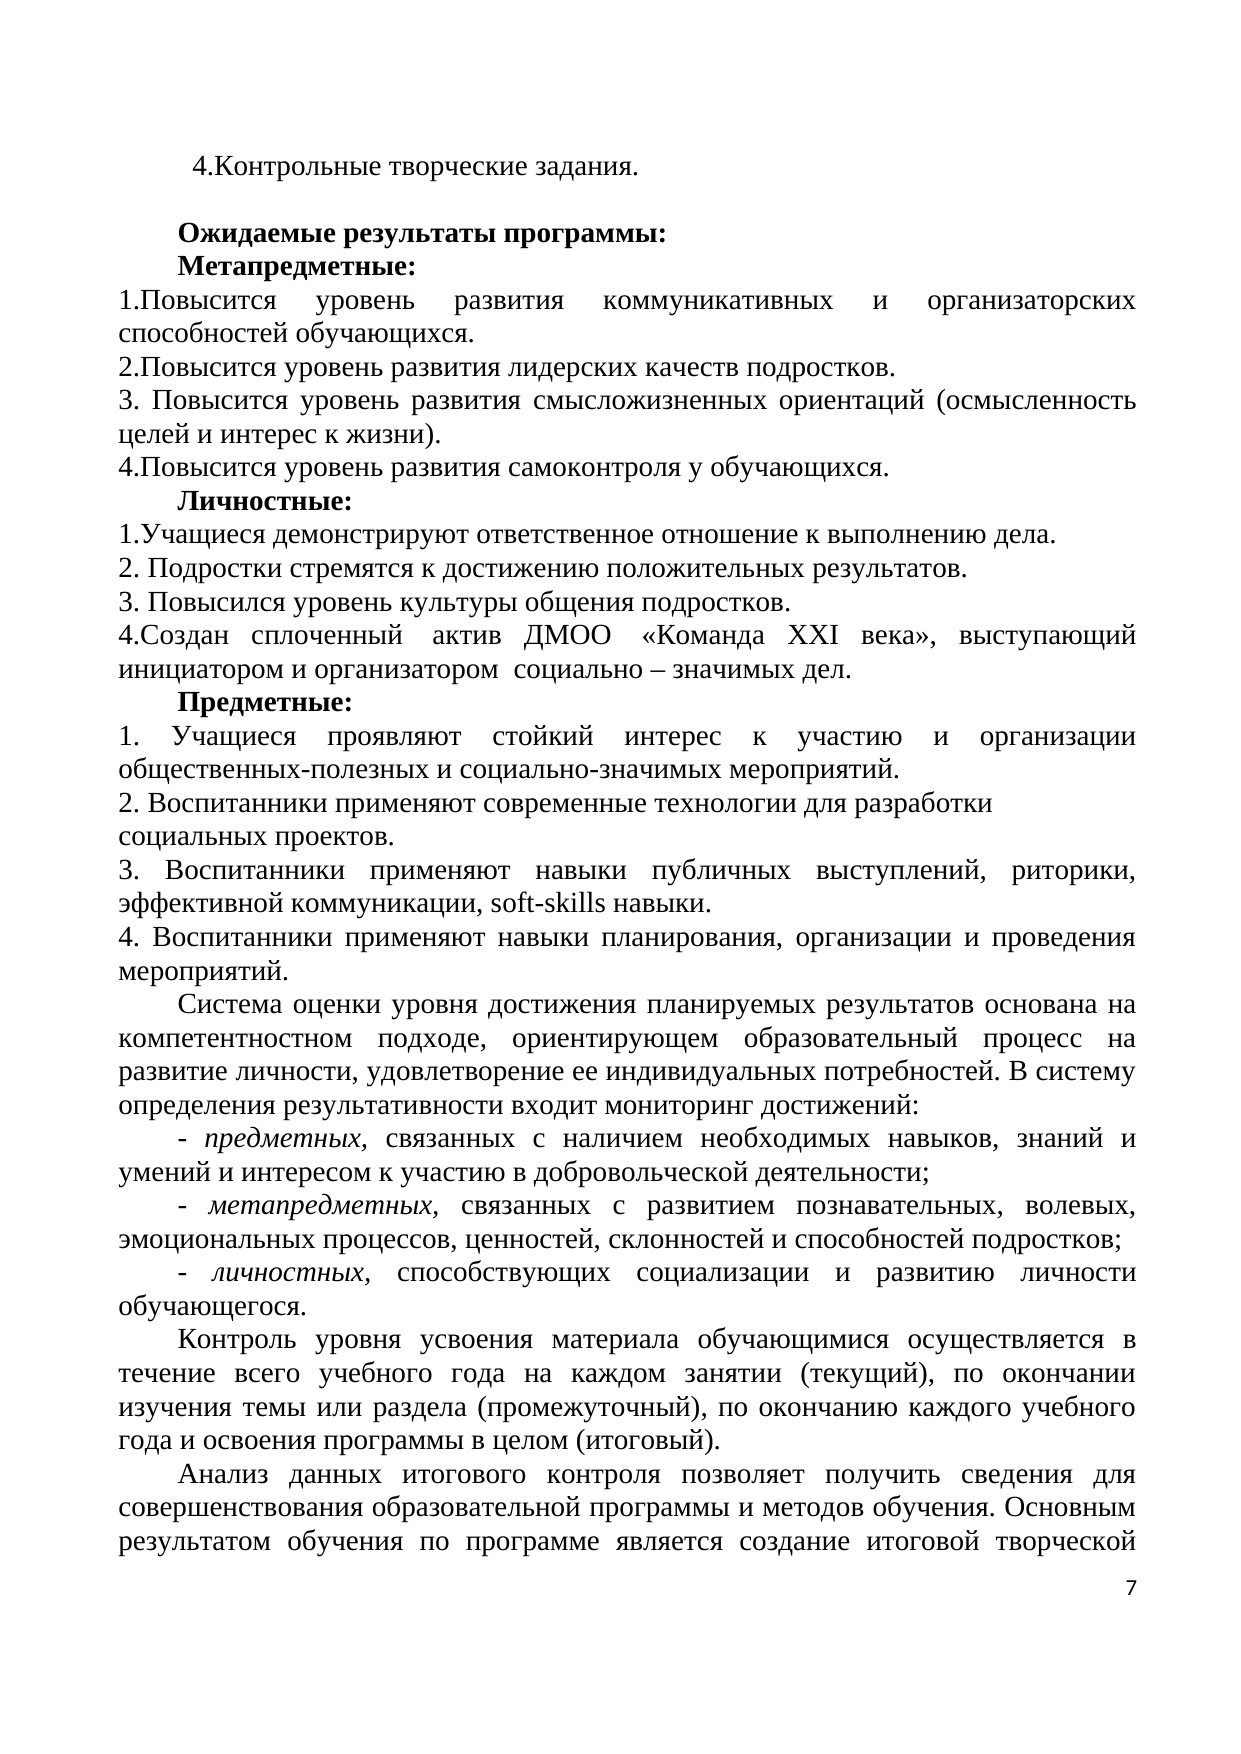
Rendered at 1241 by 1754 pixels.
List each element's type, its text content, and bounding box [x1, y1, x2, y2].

text 2.Повысится уровень развития лидерских качеств подростков. [118, 349, 1137, 382]
text 2. Подростки стремятся к достижению положительных результатов. [118, 550, 1137, 584]
text Предметные: [118, 684, 1137, 718]
text - личностных, способствующих социализации и развитию личности обучающегося. [118, 1254, 1137, 1322]
text Личностные: [118, 483, 1137, 517]
text 3. Повысился уровень культуры общения подростков. [118, 584, 1137, 617]
text 3. Повысится уровень развития смысложизненных ориентаций (осмысленность целей и интерес к жизни). [118, 382, 1137, 449]
text 4.Создан сплоченный актив ДМОО «Команда XXI века», выступающий инициатором и организатором социально – значимых дел. [118, 617, 1137, 684]
text Контроль уровня усвоения материала обучающимися осуществляется в течение всего учебного года на каждом занятии (текущий), по окончании изучения темы или раздела (промежуточный), по окончанию каждого учебного года и освоения программы в целом (итоговый). [118, 1322, 1137, 1456]
text 4.Повысится уровень развития самоконтроля у обучающихся. [118, 449, 1137, 483]
text 4.Контрольные творческие задания. [118, 148, 1137, 181]
text Система оценки уровня достижения планируемых результатов основана на компетентностном подходе, ориентирующем образовательный процесс на развитие личности, удовлетворение ее индивидуальных потребностей. В систему определения результативности входит мониторинг достижений: [118, 986, 1137, 1120]
text 3. Воспитанники применяют навыки публичных выступлений, риторики, эффективной коммуникации, soft-skills навыки. [118, 852, 1137, 919]
text 2. Воспитанники применяют современные технологии для разработки социальных проектов. [118, 785, 1137, 852]
text - метапредметных, связанных с развитием познавательных, волевых, эмоциональных процессов, ценностей, склонностей и способностей подростков; [118, 1187, 1137, 1254]
text 1. Учащиеся проявляют стойкий интерес к участию и организации общественных-полезных и социально-значимых мероприятий. [118, 718, 1137, 785]
text - предметных, связанных с наличием необходимых навыков, знаний и умений и интересом к участию в добровольческой деятельности; [118, 1120, 1137, 1187]
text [118, 1456, 1137, 1556]
text 1.Учащиеся демонстрируют ответственное отношение к выполнению дела. [118, 517, 1137, 550]
text 1.Повысится уровень развития коммуникативных и организаторских способностей обучающихся. [118, 282, 1137, 349]
text Ожидаемые результаты программы: [118, 215, 1137, 248]
text 4. Воспитанники применяют навыки планирования, организации и проведения мероприятий. [118, 919, 1137, 986]
text Метапредметные: [118, 248, 1137, 282]
